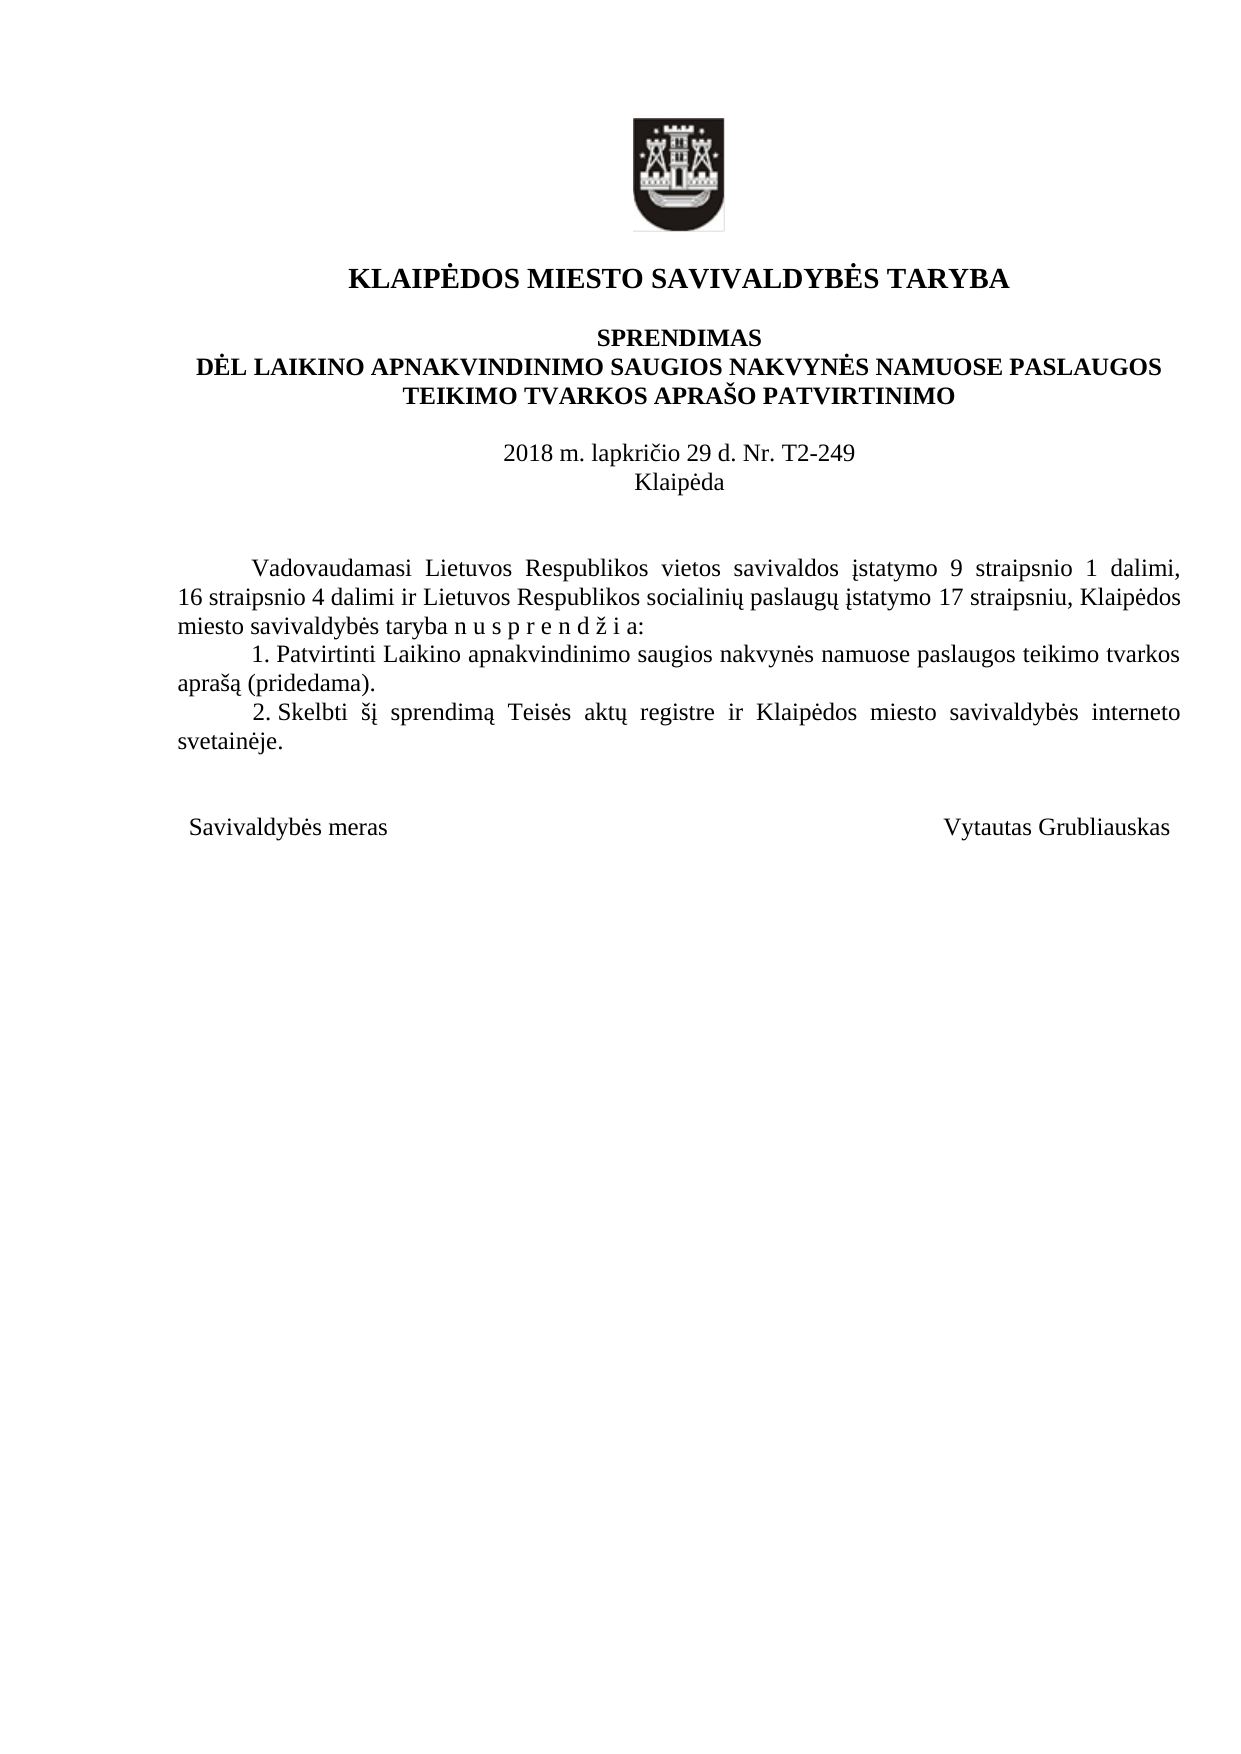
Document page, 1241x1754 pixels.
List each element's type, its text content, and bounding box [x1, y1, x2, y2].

text 2018 m. lapkričio 29 d. Nr. T2-249 [177, 438, 1181, 467]
table_header Vytautas Grubliauskas [808, 812, 1181, 841]
text Klaipėda [177, 467, 1181, 496]
table_header Savivaldybės meras [177, 812, 808, 841]
text Vadovaudamasi Lietuvos Respublikos vietos savivaldos įstatymo 9 straipsnio 1 dalimi, 16 straipsnio 4 dalimi ir Lietuvos Respublikos socialinių paslaugų įstatymo 17 straipsniu, Klaipėdos miesto savivaldybės taryba nusprendžia: [177, 553, 1181, 639]
text DĖL LAIKINO APNAKVINDINIMO SAUGIOS NAKVYNĖS NAMUOSE PASLAUGOS TEIKIMO TVARKOS APRAŠO PATVIRTINIMO [177, 352, 1181, 409]
picture [633, 118, 726, 233]
text 2. Skelbti šį sprendimą Teisės aktų registre ir Klaipėdos miesto savivaldybės interneto svetainėje. [177, 697, 1181, 754]
text SPRENDIMAS [177, 323, 1181, 352]
text 1. Patvirtinti Laikino apnakvindinimo saugios nakvynės namuose paslaugos teikimo tvarkos aprašą (pridedama). [177, 639, 1181, 697]
text KLAIPĖDOS MIESTO SAVIVALDYBĖS TARYBA [177, 261, 1181, 294]
